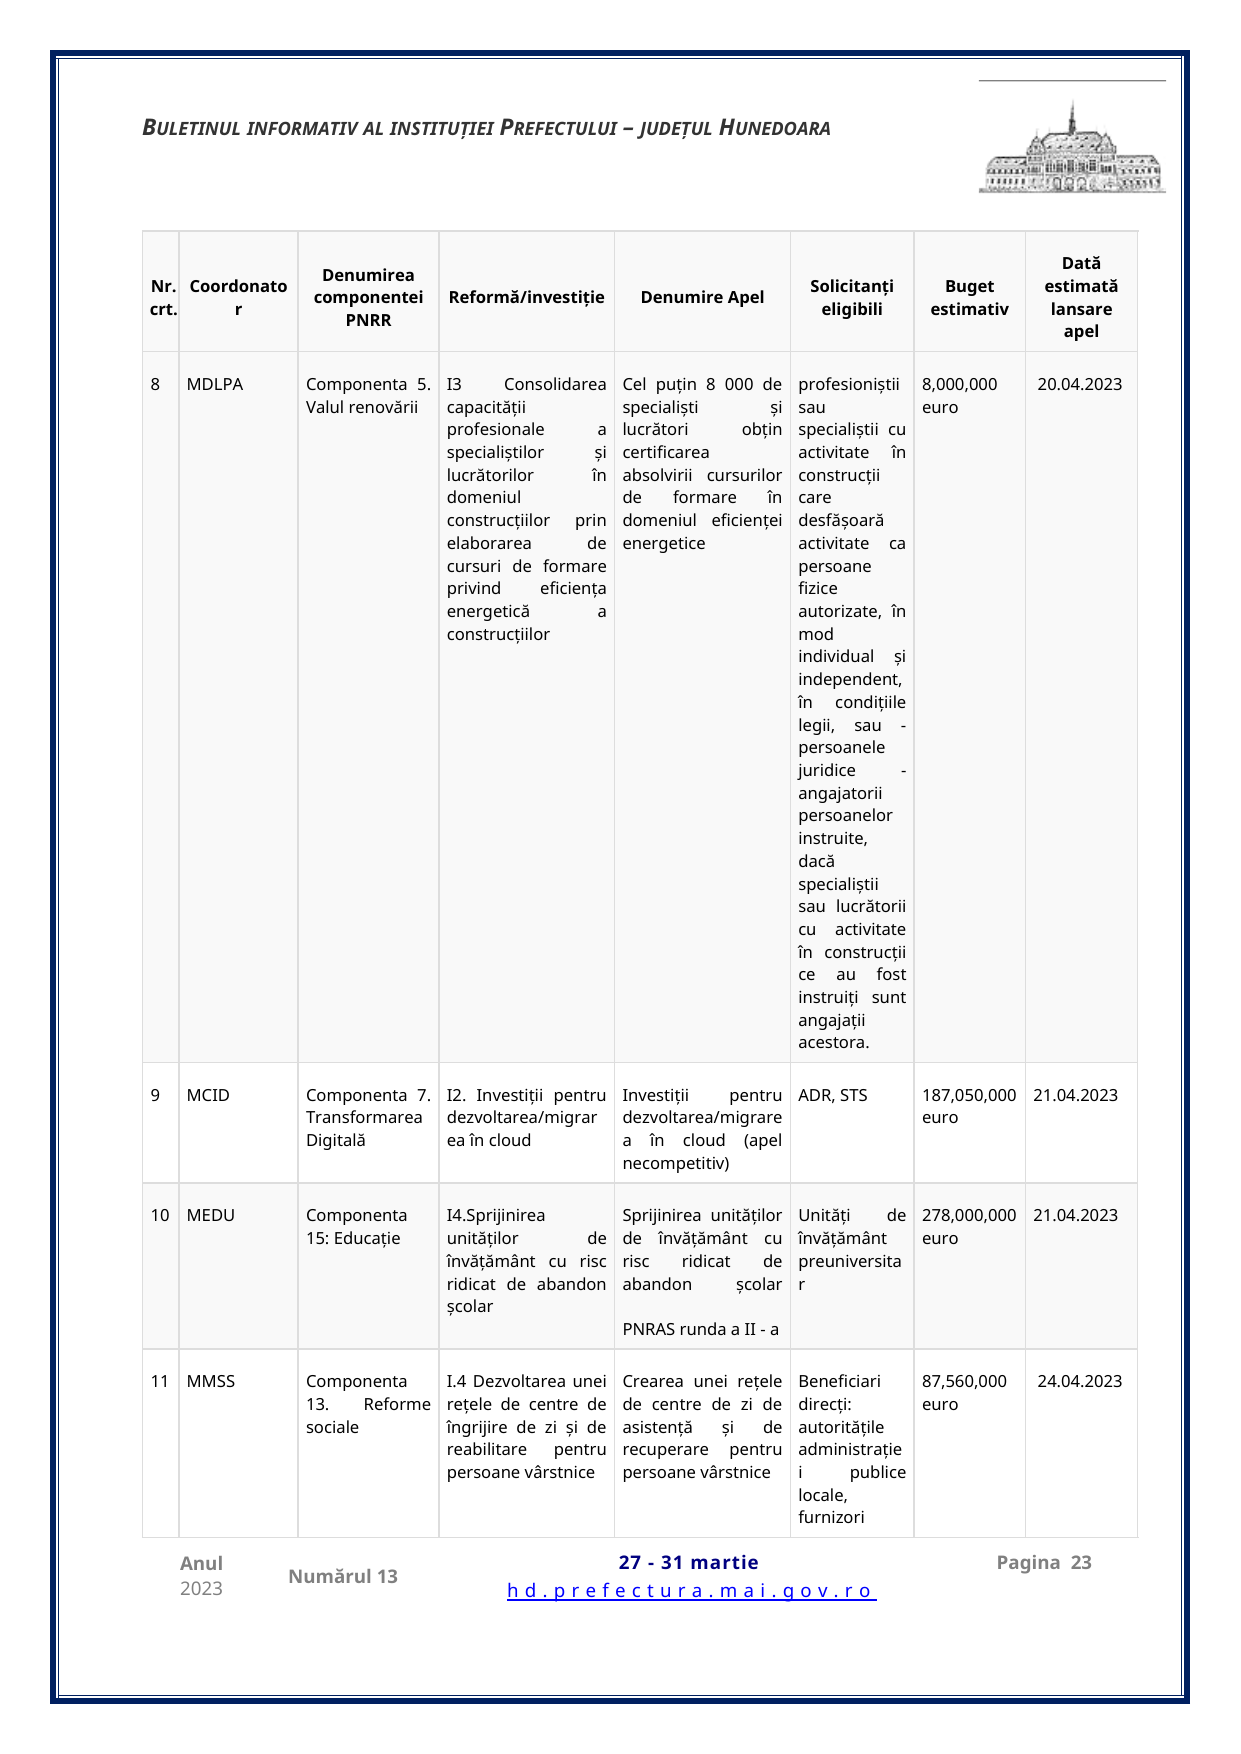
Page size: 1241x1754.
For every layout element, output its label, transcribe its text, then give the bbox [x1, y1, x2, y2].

table_cell Cel puțin 8 000 de specialiști și lucrători obțin certificarea absolvirii cursurilor de formare în domeniul eficienței energetice [615, 352, 790, 1062]
table_cell 9 [143, 1063, 178, 1182]
table_cell Componenta 5. Valul renovării [299, 352, 438, 1062]
table_cell 8,000,000 euro [915, 352, 1025, 1062]
table_cell I3 Consolidarea capacității profesionale a specialiștilor și lucrătorilor în domeniul construcțiilor prin elaborarea de cursuri de formare privind eficiența energetică a construcțiilor [440, 352, 614, 1062]
table_cell Investiții pentru dezvoltarea/migrarea în cloud (apel necompetitiv) [615, 1063, 790, 1182]
table_cell 278,000,000 euro [915, 1184, 1025, 1348]
table_header Denumire Apel [615, 232, 790, 351]
table_header Denumirea componentei PNRR [299, 232, 438, 351]
table_cell Unități de învățământ preuniversitar [791, 1184, 913, 1348]
table_cell MCID [180, 1063, 297, 1182]
table_cell 10 [143, 1184, 178, 1348]
table_cell I2. Investiții pentru dezvoltarea/migrarea în cloud [440, 1063, 614, 1182]
table_cell Sprijinirea unităților de învățământ cu risc ridicat de abandon școlar PNRAS runda a II - a [615, 1184, 790, 1348]
table_cell 24.04.2023 [1026, 1350, 1137, 1537]
table_cell I.4 Dezvoltarea unei rețele de centre de îngrijire de zi și de reabilitare pentru persoane vârstnice [440, 1350, 614, 1537]
table_header Dată estimată lansare apel [1026, 232, 1137, 351]
table_cell profesioniștii sau specialiștii cu activitate în construcții care desfășoară activitate ca persoane fizice autorizate, în mod individual și independent, în condițiile legii, sau - persoanele juridice - angajatorii persoanelor instruite, dacă specialiștii sau lucrătorii cu activitate în construcții ce au fost instruiți sunt angajații acestora. [791, 352, 913, 1062]
table_cell 11 [143, 1350, 178, 1537]
table_cell Componenta 7. Transformarea Digitală [299, 1063, 438, 1182]
table_cell Componenta 13. Reforme sociale [299, 1350, 438, 1537]
table_header Solicitanți eligibili [791, 232, 913, 351]
table_header Reformă/investiție [440, 232, 614, 351]
table_cell 87,560,000 euro [915, 1350, 1025, 1537]
table_cell MDLPA [180, 352, 297, 1062]
table_cell MEDU [180, 1184, 297, 1348]
table_header Coordonator [180, 232, 297, 351]
table_cell 8 [143, 352, 178, 1062]
table_cell ADR, STS [791, 1063, 913, 1182]
table_cell Crearea unei rețele de centre de zi de asistență și de recuperare pentru persoane vârstnice [615, 1350, 790, 1537]
table_cell 21.04.2023 [1026, 1184, 1137, 1348]
table_cell 21.04.2023 [1026, 1063, 1137, 1182]
table_header Nr. crt. [143, 232, 178, 351]
table_cell MMSS [180, 1350, 297, 1537]
table_cell Componenta 15: Educație [299, 1184, 438, 1348]
picture [978, 80, 1167, 212]
table_cell 20.04.2023 [1026, 352, 1137, 1062]
table_cell 187,050,000 euro [915, 1063, 1025, 1182]
table_cell I4.Sprijinirea unităților de învățământ cu risc ridicat de abandon școlar [440, 1184, 614, 1348]
table_header Buget estimativ [915, 232, 1025, 351]
